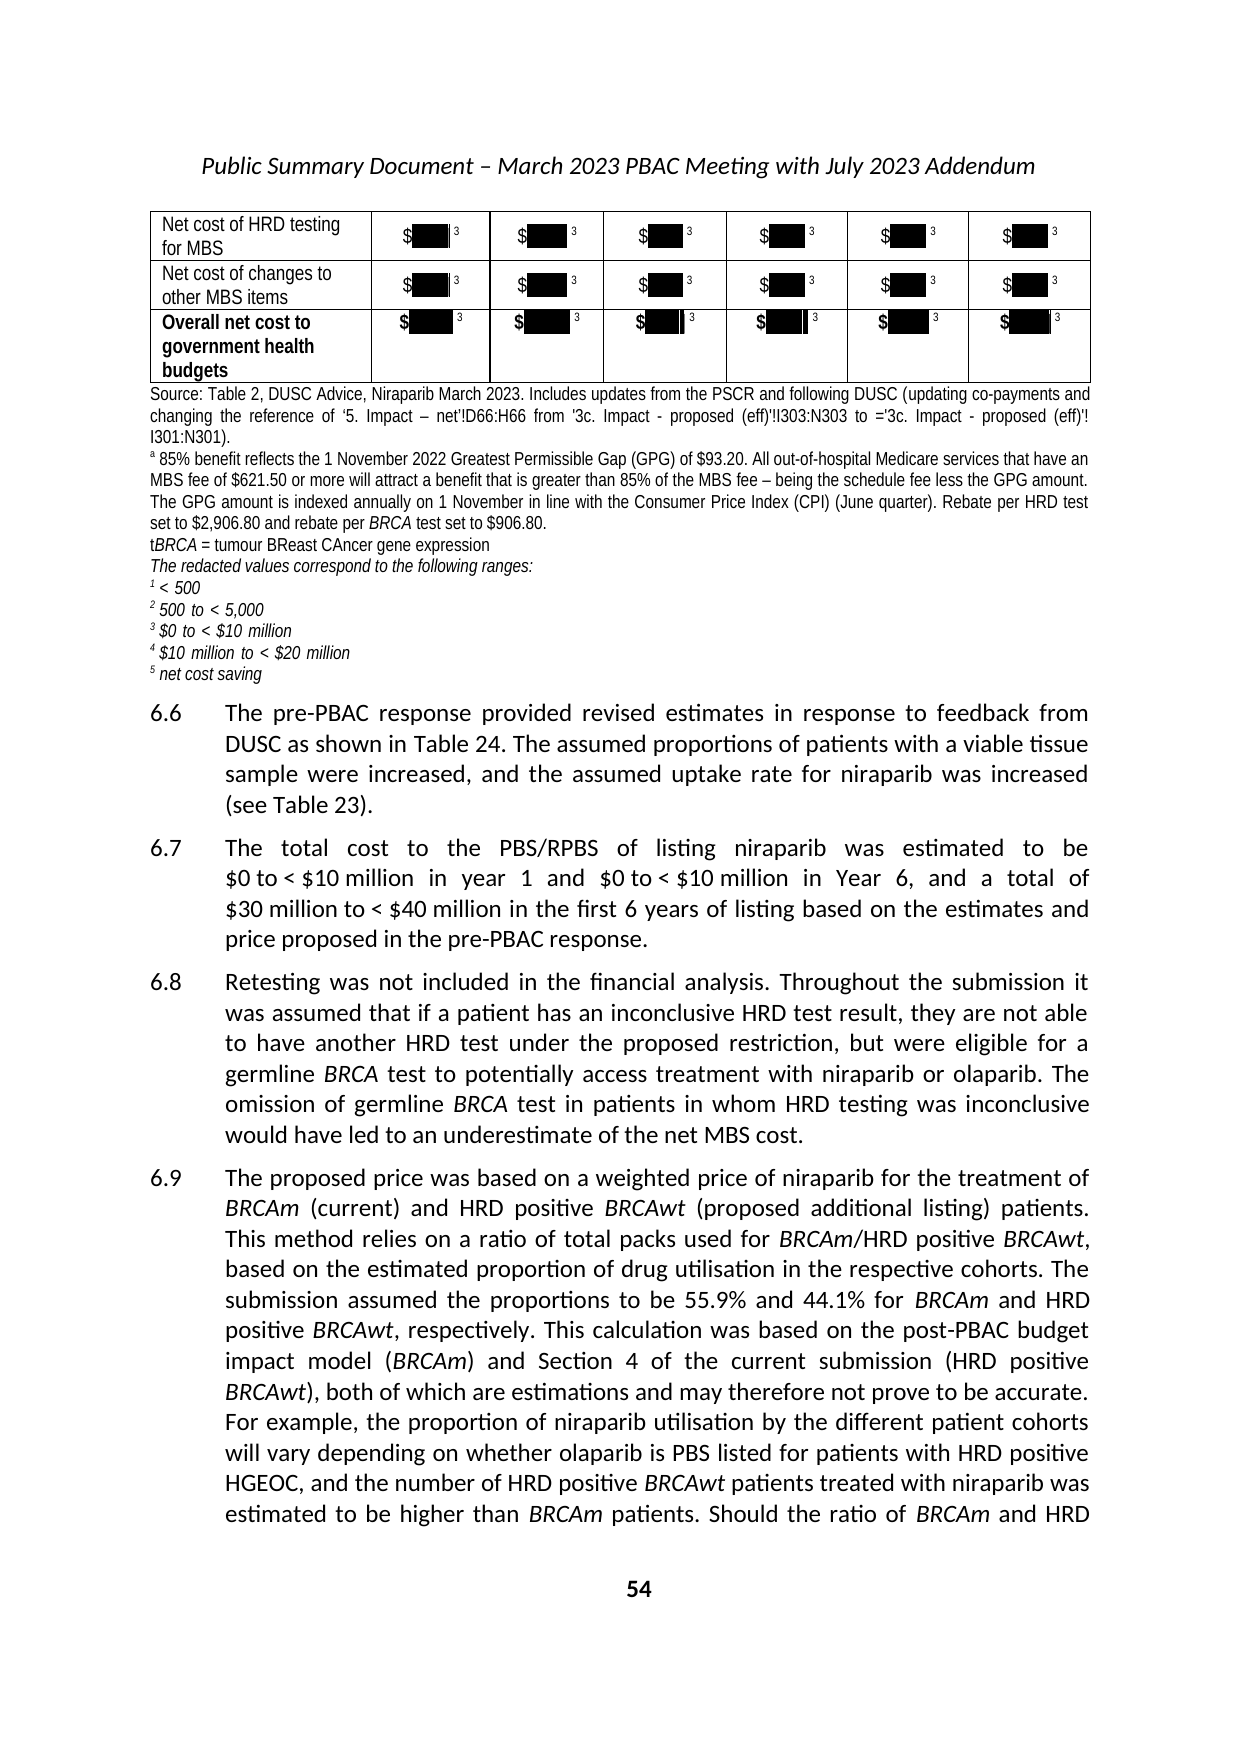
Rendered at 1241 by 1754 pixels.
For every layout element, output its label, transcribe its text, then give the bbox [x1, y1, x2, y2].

table_cell Net cost of changes to other MBS items [151, 261, 371, 309]
text 4 $10 million to < $20 million [150, 642, 1090, 663]
text The redacted values correspond to the following ranges: [150, 555, 1090, 577]
table_cell $|||||| 3 [491, 310, 603, 382]
table_cell $|||| 3 [491, 261, 603, 309]
list The pre-PBAC response provided revised estimates in response to feedback from DUSC as shown in Table 24. The assumed proportions of patients with a viable tissue sample were increased, and the assumed uptake rate for niraparib was increased (see Table 23). [150, 697, 1090, 819]
table_cell $|||| 3 [848, 212, 968, 260]
text 1 < 500 [150, 577, 1090, 598]
table_cell $|||| 3 [969, 212, 1090, 260]
text tBRCA = tumour BReast CAncer gene expression [150, 534, 1090, 555]
list The total cost to the PBS/RPBS of listing niraparib was estimated to be $0 to < $10 million in year 1 and $0 to < $10 million in Year 6, and a total of $30 million to < $40 million in the first 6 years of listing based on the estimates and price proposed in the pre-PBAC response. [150, 832, 1090, 954]
text a 85% benefit reflects the 1 November 2022 Greatest Permissible Gap (GPG) of $93.20. All out-of-hospital Medicare services that have an MBS fee of $621.50 or more will attract a benefit that is greater than 85% of the MBS fee – being the schedule fee less the GPG amount. The GPG amount is indexed annually on 1 November in line with the Consumer Price Index (CPI) (June quarter). Rebate per HRD test set to $2,906.80 and rebate per BRCA test set to $906.80. [150, 448, 1090, 534]
text 3 $0 to < $10 million [150, 620, 1090, 642]
text Source: Table 2, DUSC Advice, Niraparib March 2023. Includes updates from the PSCR and following DUSC (updating co-payments and changing the reference of ‘5. Impact – net’!D66:H66 from '3c. Impact - proposed (eff)'!I303:N303 to ='3c. Impact - proposed (eff)'!I301:N301). [150, 383, 1090, 448]
table_cell Net cost of HRD testing for MBS [151, 212, 371, 260]
table_cell $|||| 3 [727, 310, 847, 382]
table_cell $|||| 3 [604, 261, 726, 309]
table_cell $|||| 3 [604, 212, 726, 260]
table_cell Overall net cost to government health budgets [151, 310, 371, 382]
text 5 net cost saving [150, 663, 1090, 685]
table_cell $|||| 3 [969, 310, 1090, 382]
table_cell $|||| 3 [969, 261, 1090, 309]
table_cell $|||| 3 [491, 212, 603, 260]
table_cell $|||| 3 [848, 261, 968, 309]
list Retesting was not included in the financial analysis. Throughout the submission it was assumed that if a patient has an inconclusive HRD test result, they are not able to have another HRD test under the proposed restriction, but were eligible for a germline BRCA test to potentially access treatment with niraparib or olaparib. The omission of germline BRCA test in patients in whom HRD testing was inconclusive would have led to an underestimate of the net MBS cost. [150, 966, 1090, 1149]
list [150, 1162, 1090, 1528]
table_cell $|||| 3 [727, 212, 847, 260]
table_cell $|||| 3 [372, 261, 489, 309]
table_cell $|||| 3 [372, 310, 489, 382]
table_cell $|||| 3 [727, 261, 847, 309]
table_cell $|||| 3 [372, 212, 489, 260]
text 2 500 to < 5,000 [150, 598, 1090, 620]
table_cell $|||| 3 [604, 310, 726, 382]
table_cell $|||| 3 [848, 310, 968, 382]
